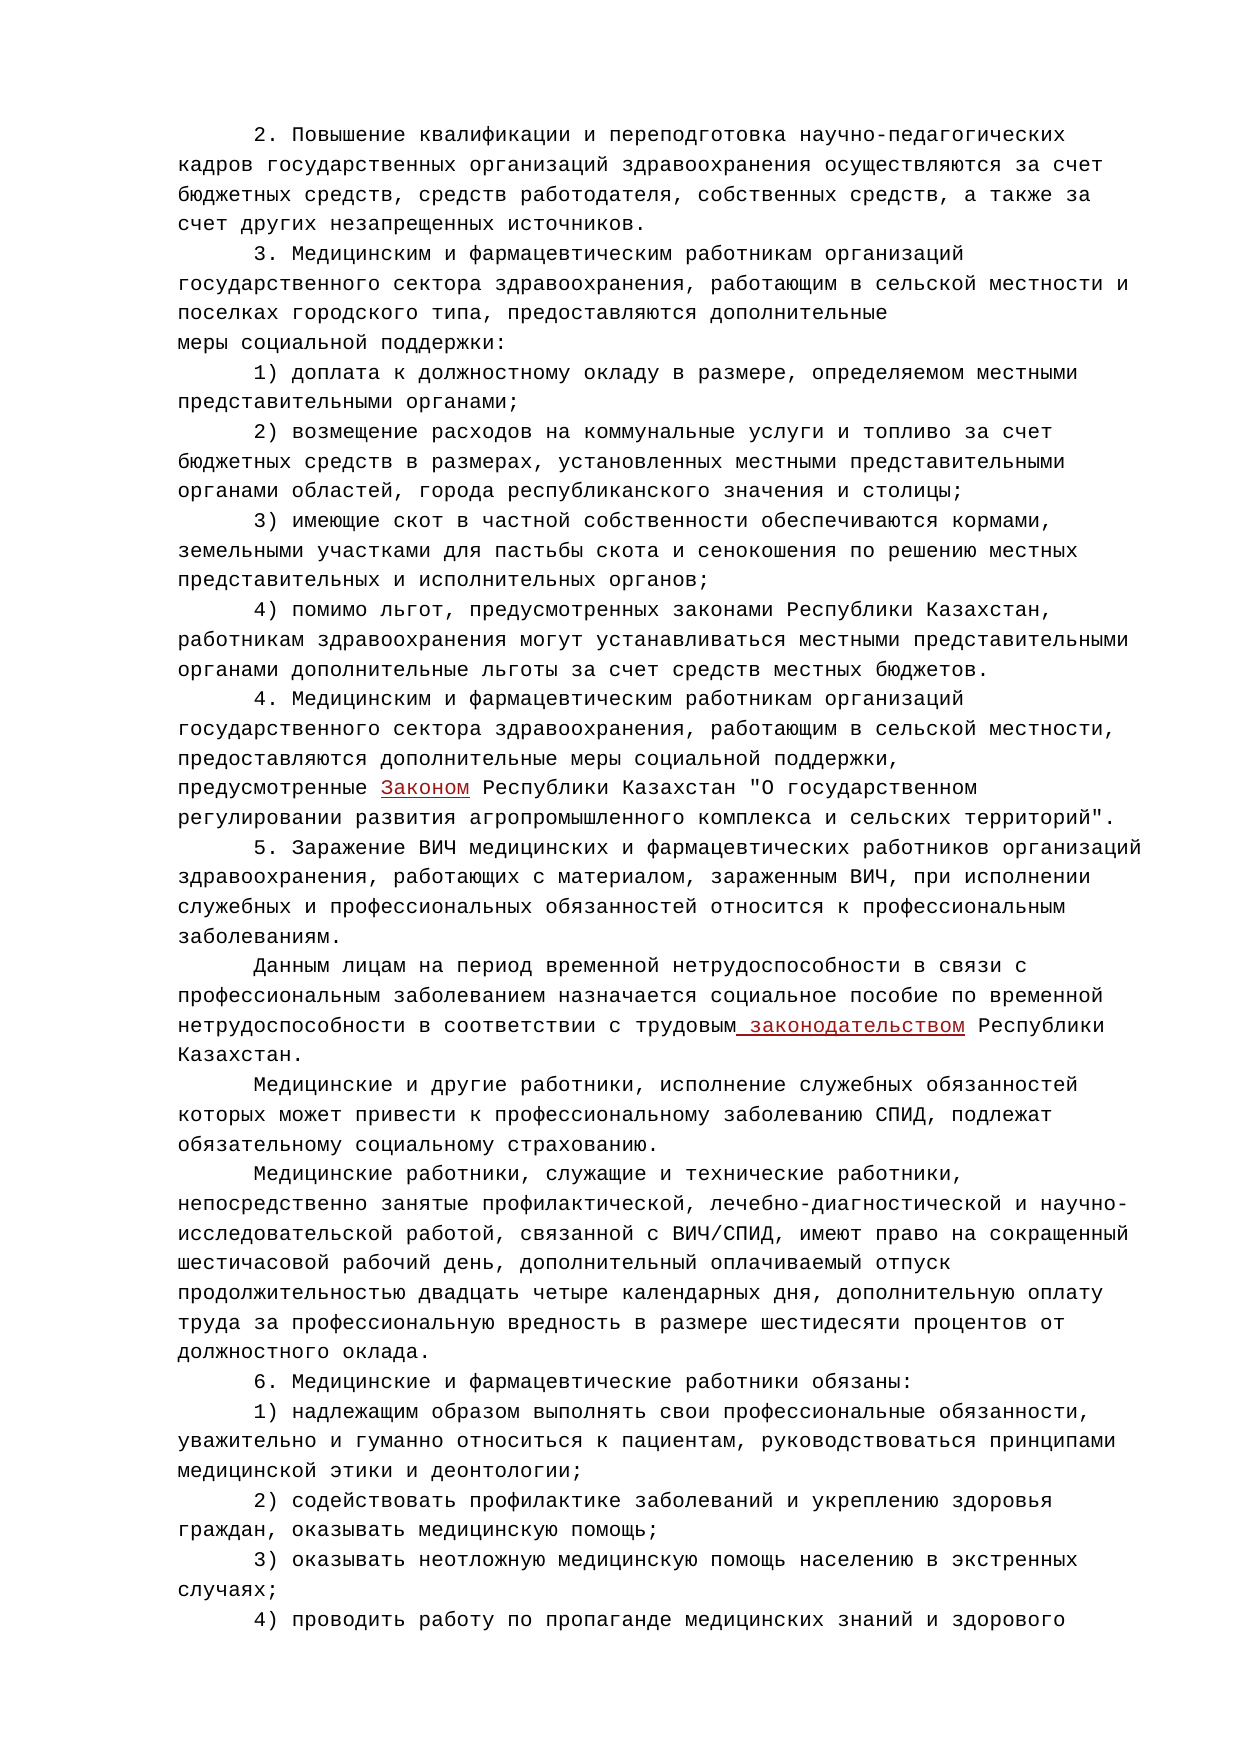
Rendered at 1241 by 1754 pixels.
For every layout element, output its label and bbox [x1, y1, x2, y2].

text [177, 118, 1152, 1632]
